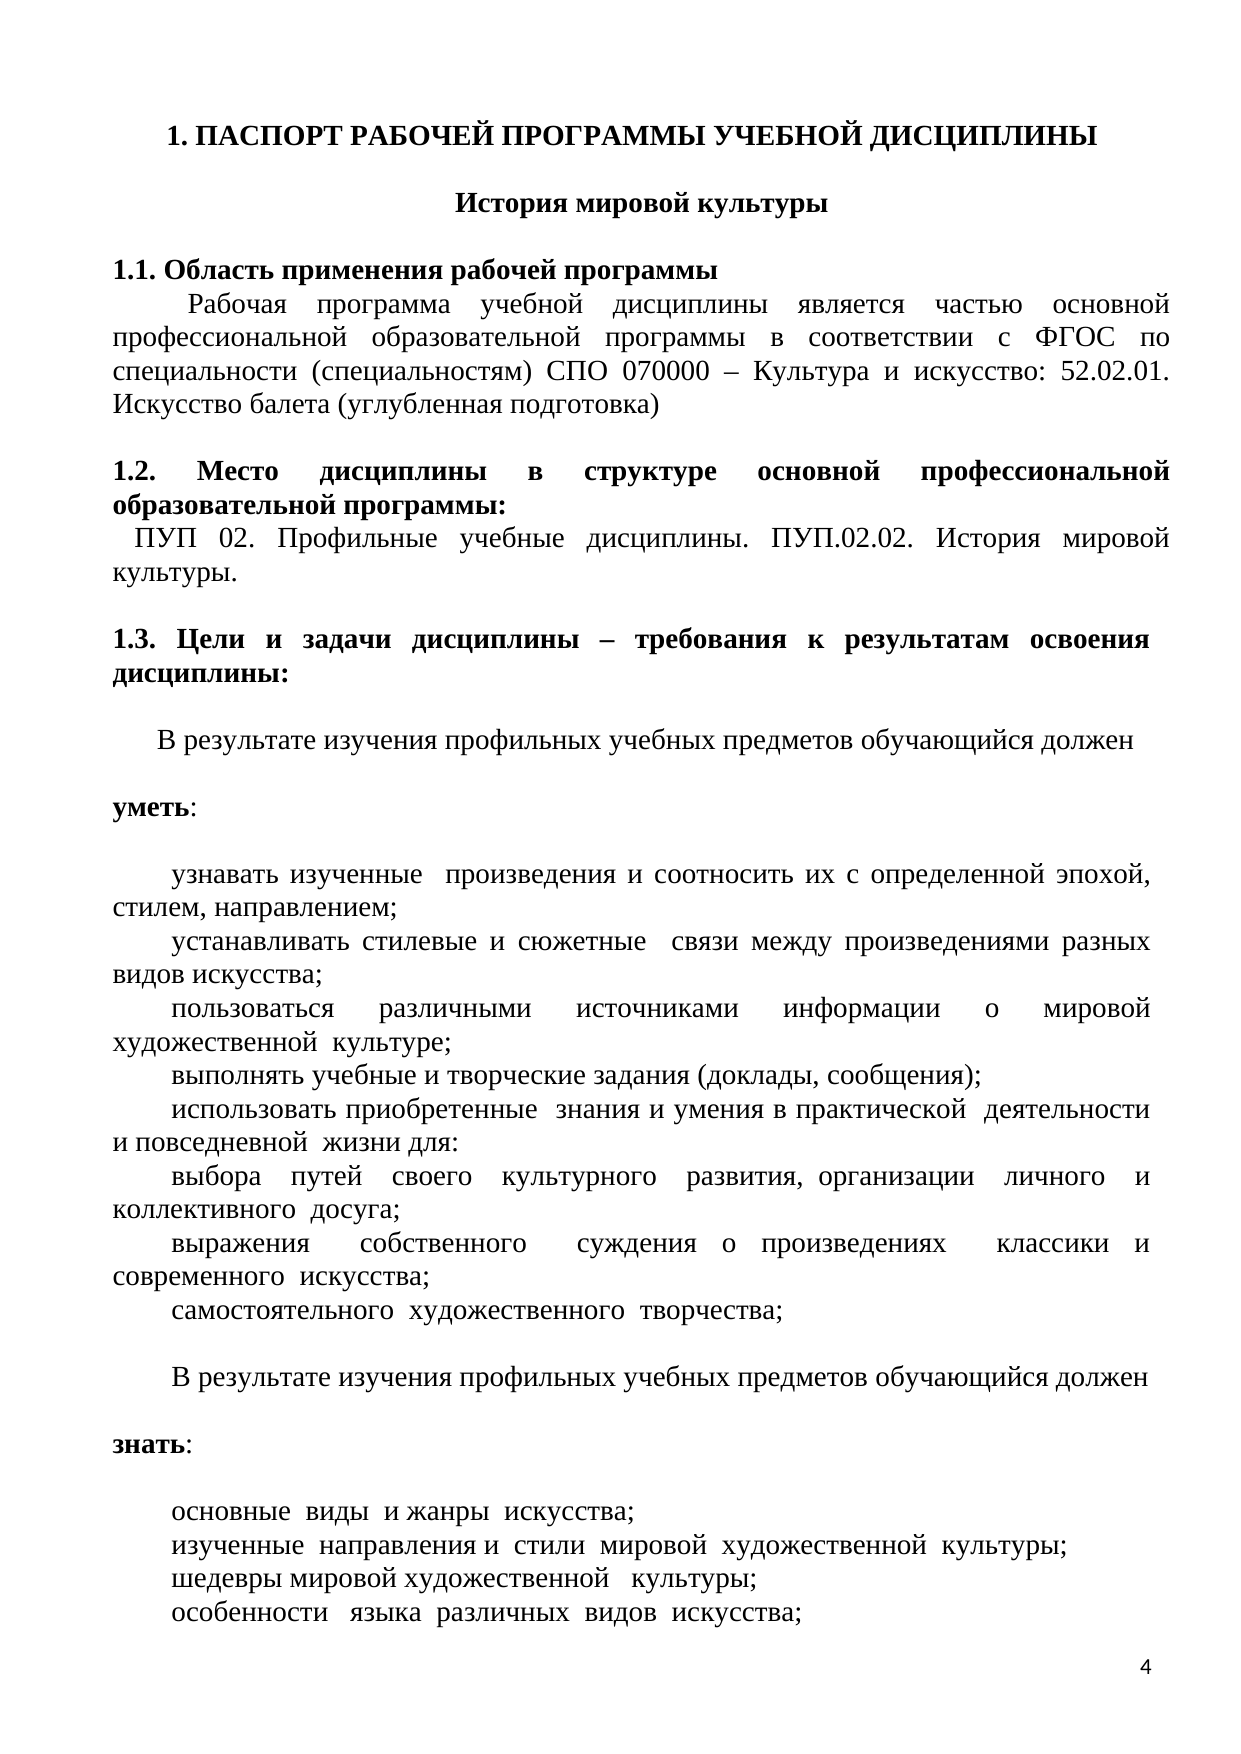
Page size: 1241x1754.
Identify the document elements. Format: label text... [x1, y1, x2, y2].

text использовать приобретенные знания и умения в практической деятельности и повседневной жизни для: [112, 1091, 1152, 1158]
text уметь: [112, 789, 1152, 822]
text самостоятельного художественного творчества; [112, 1292, 1152, 1326]
text основные виды и жанры искусства; [112, 1493, 1152, 1527]
text 1. паспорт рабочей ПРОГРАММЫ УЧЕБНОЙ ДИСЦИПЛИНЫ [112, 118, 1152, 152]
text выполнять учебные и творческие задания (доклады, сообщения); [112, 1057, 1152, 1091]
text выбора путей своего культурного развития, организации личного и коллективного досуга; [112, 1158, 1152, 1225]
text устанавливать стилевые и сюжетные связи между произведениями разных видов искусства; [112, 923, 1152, 990]
text шедевры мировой художественной культуры; [112, 1560, 1152, 1594]
text ПУП 02. Профильные учебные дисциплины. ПУП.02.02. История мировой культуры. [112, 521, 1171, 588]
text 1.2. Место дисциплины в структуре основной профессиональной образовательной программы: [112, 453, 1171, 521]
text выражения собственного суждения о произведениях классики и современного искусства; [112, 1225, 1152, 1292]
text узнавать изученные произведения и соотносить их с определенной эпохой, стилем, направлением; [112, 856, 1152, 923]
text История мировой культуры [112, 185, 1171, 219]
text В результате изучения профильных учебных предметов обучающийся должен [112, 722, 1152, 755]
text В результате изучения профильных учебных предметов обучающийся должен [112, 1359, 1152, 1393]
text изученные направления и стили мировой художественной культуры; [112, 1527, 1152, 1560]
text особенности языка различных видов искусства; [112, 1594, 1152, 1627]
text пользоваться различными источниками информации о мировой художественной культуре; [112, 990, 1152, 1057]
text 1.1. Область применения рабочей программы [112, 252, 1171, 286]
text 1.3. Цели и задачи дисциплины – требования к результатам освоения дисциплины: [112, 621, 1152, 688]
text Рабочая программа учебной дисциплины является частью основной профессиональной образовательной программы в соответствии с ФГОС по специальности (специальностям) СПО 070000 – Культура и искусство: 52.02.01. Искусство балета (углубленная подготовка) [112, 286, 1171, 420]
text знать: [112, 1426, 1152, 1460]
